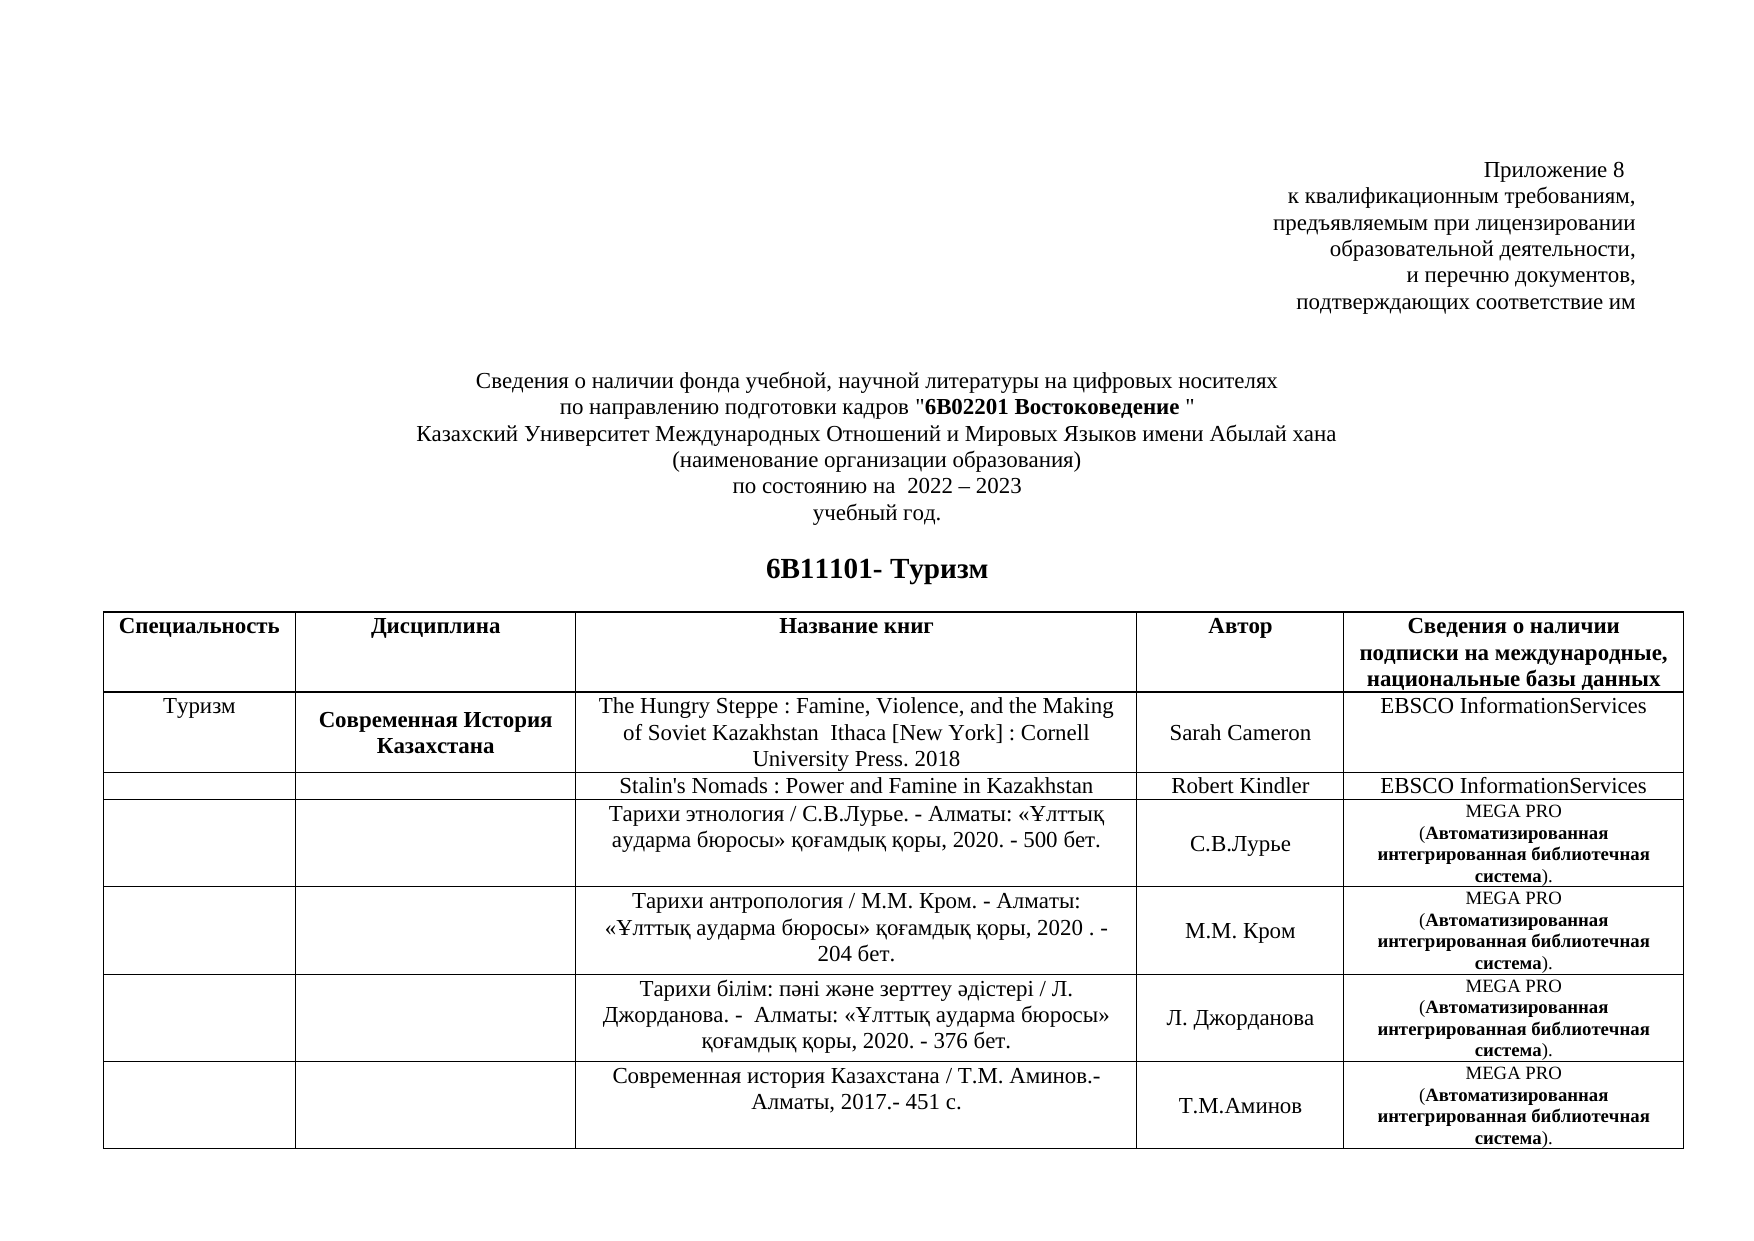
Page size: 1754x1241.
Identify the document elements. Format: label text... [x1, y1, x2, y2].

table_cell [296, 1062, 575, 1148]
table_cell [104, 1062, 295, 1148]
table_cell [296, 887, 575, 973]
text учебный год. [118, 499, 1636, 525]
table_cell Тарихи антропология / М.М. Кром. - Алматы: «Ұлттық аударма бюросы» қоғамдық қоры, 2020 . - 204 бет. [576, 887, 1136, 973]
table_cell [296, 773, 575, 799]
table_cell EBSCO InformationServices [1344, 693, 1683, 772]
table_cell [296, 800, 575, 886]
table_cell MEGA PRO (Автоматизированная интегрированная библиотечная система). [1344, 800, 1683, 886]
table_cell Robert Kindler [1137, 773, 1343, 799]
table_cell [104, 887, 295, 973]
text (наименование организации образования) [118, 446, 1636, 472]
table_cell Тарихи білім: пәні және зерттеу әдістері / Л. Джорданова. - Алматы: «Ұлттық аударма бюросы» қоғамдық қоры, 2020. - 376 бет. [576, 975, 1136, 1061]
table_cell Л. Джорданова [1137, 975, 1343, 1061]
table_cell [296, 975, 575, 1061]
table_cell Современная История Казахстана [296, 693, 575, 772]
text 6В11101- Туризм [118, 551, 1636, 585]
text Сведения о наличии фонда учебной, научной литературы на цифровых носителях [118, 367, 1636, 393]
table_header Автор [1137, 613, 1343, 691]
text Казахский Университет Международных Отношений и Мировых Языков имени Абылай хана [118, 420, 1636, 446]
table_cell [104, 800, 295, 886]
table_header Дисциплина [296, 613, 575, 691]
table_cell Т.М.Аминов [1137, 1062, 1343, 1148]
table_cell EBSCO InformationServices [1344, 773, 1683, 799]
text по направлению подготовки кадров "6В02201 Востоковедение " [118, 393, 1636, 420]
table_cell Sarah Cameron [1137, 693, 1343, 772]
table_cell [1344, 975, 1683, 1061]
table_cell The Hungry Steppe : Famine, Violence, and the Making of Soviet Kazakhstan Ithaca [New York] : Cornell University Press. 2018 [576, 693, 1136, 772]
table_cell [1344, 1062, 1683, 1148]
table_header Специальность [104, 613, 295, 691]
table_header Название книг [576, 613, 1136, 691]
table_cell MEGA PRO (Автоматизированная интегрированная библиотечная система). [1344, 887, 1683, 973]
table_cell Современная история Казахстана / Т.М. Аминов.- Алматы, 2017.- 451 с. [576, 1062, 1136, 1148]
table_cell Тарихи этнология / С.В.Лурье. - Алматы: «Ұлттық аударма бюросы» қоғамдық қоры, 2020. - 500 бет. [576, 800, 1136, 886]
table_cell [104, 975, 295, 1061]
table_cell Туризм [104, 693, 295, 772]
text по состоянию на 2022 – 2023 [118, 472, 1636, 499]
table_cell [104, 773, 295, 799]
table_cell С.В.Лурье [1137, 800, 1343, 886]
text Приложение 8 к квалификационным требованиям, предъявляемым при лицензировании образовательной деятельности, и перечню документов, подтверждающих соответствие им [118, 156, 1636, 314]
table_cell Stalin's Nomads : Power and Famine in Kazakhstan [576, 773, 1136, 799]
table_header Сведения о наличии подписки на международные, национальные базы данных [1344, 613, 1683, 691]
table_cell М.М. Кром [1137, 887, 1343, 973]
